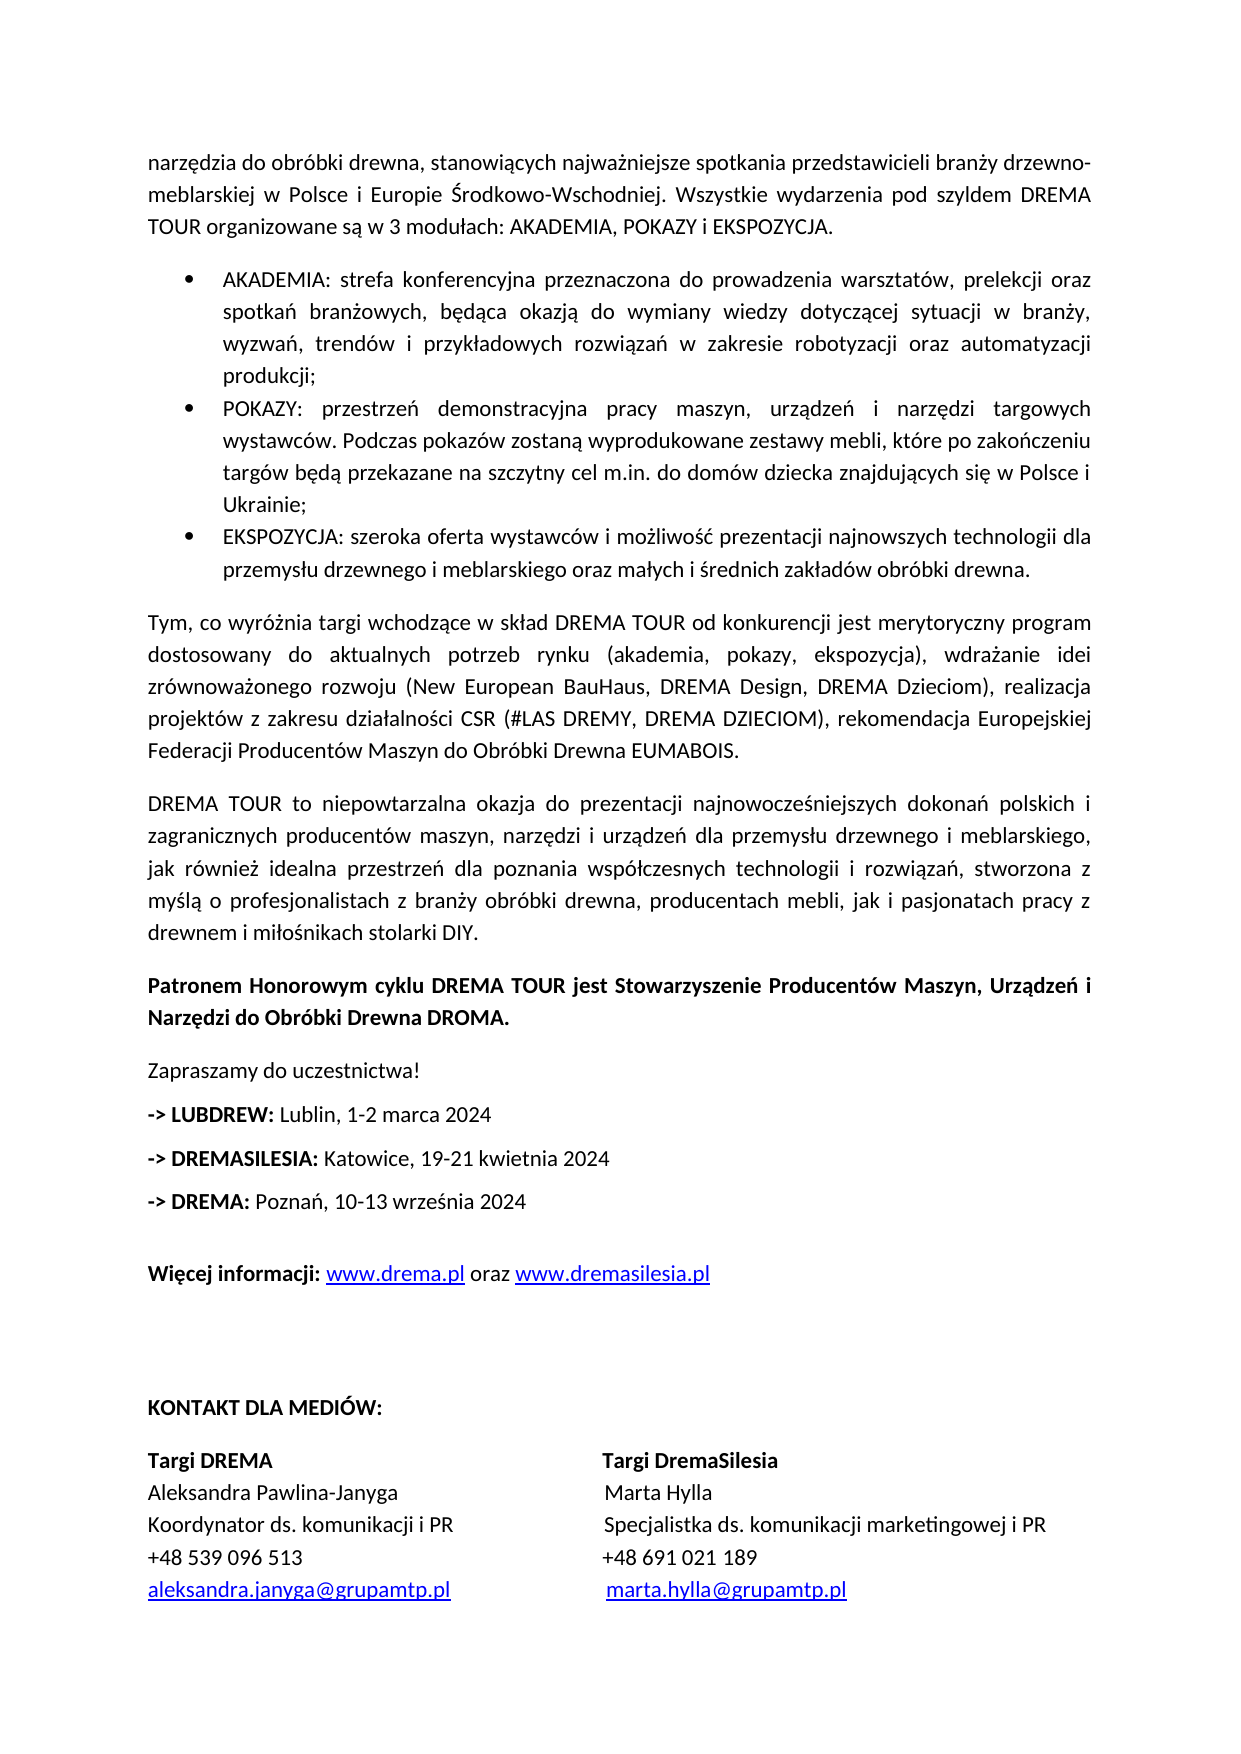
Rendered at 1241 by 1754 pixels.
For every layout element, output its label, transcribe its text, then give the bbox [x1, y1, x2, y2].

text Targi DREMA Targi DremaSilesia [148, 1446, 1093, 1474]
text -> DREMA: Poznań, 10-13 września 2024 [148, 1187, 1093, 1215]
list POKAZY: przestrzeń demonstracyjna pracy maszyn, urządzeń i narzędzi targowych wystawców. Podczas pokazów zostaną wyprodukowane zestawy mebli, które po zakończeniu targów będą przekazane na szczytny cel m.in. do domów dziecka znajdujących się w Polsce i Ukrainie; [185, 394, 1093, 518]
text KONTAKT DLA MEDIÓW: [148, 1393, 1093, 1421]
text DREMA TOUR to niepowtarzalna okazja do prezentacji najnowocześniejszych dokonań polskich i zagranicznych producentów maszyn, narzędzi i urządzeń dla przemysłu drzewnego i meblarskiego, jak również idealna przestrzeń dla poznania współczesnych technologii i rozwiązań, stworzona z myślą o profesjonalistach z branży obróbki drewna, producentach mebli, jak i pasjonatach pracy z drewnem i miłośnikach stolarki DIY. [148, 789, 1093, 946]
text -> LUBDREW: Lublin, 1-2 marca 2024 [148, 1100, 1093, 1128]
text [148, 148, 1093, 240]
list EKSPOZYCJA: szeroka oferta wystawców i możliwość prezentacji najnowszych technologii dla przemysłu drzewnego i meblarskiego oraz małych i średnich zakładów obróbki drewna. [185, 522, 1093, 583]
text Więcej informacji: www.drema.pl oraz www.dremasilesia.pl [148, 1259, 1093, 1287]
text Zapraszamy do uczestnictwa! [148, 1056, 1093, 1084]
text Koordynator ds. komunikacji i PR Specjalistka ds. komunikacji marketingowej i PR +48 539 096 513 +48 691 021 189 aleksandra.janyga@grupamtp.pl marta.hylla@grupamtp.pl [148, 1511, 1093, 1603]
list AKADEMIA: strefa konferencyjna przeznaczona do prowadzenia warsztatów, prelekcji oraz spotkań branżowych, będąca okazją do wymiany wiedzy dotyczącej sytuacji w branży, wyzwań, trendów i przykładowych rozwiązań w zakresie robotyzacji oraz automatyzacji produkcji; [185, 265, 1093, 389]
text Patronem Honorowym cyklu DREMA TOUR jest Stowarzyszenie Producentów Maszyn, Urządzeń i Narzędzi do Obróbki Drewna DROMA. [148, 971, 1093, 1031]
text Aleksandra Pawlina-Janyga Marta Hylla [148, 1478, 1093, 1506]
text Tym, co wyróżnia targi wchodzące w skład DREMA TOUR od konkurencji jest merytoryczny program dostosowany do aktualnych potrzeb rynku (akademia, pokazy, ekspozycja), wdrażanie idei zrównoważonego rozwoju (New European BauHaus, DREMA Design, DREMA Dzieciom), realizacja projektów z zakresu działalności CSR (#LAS DREMY, DREMA DZIECIOM), rekomendacja Europejskiej Federacji Producentów Maszyn do Obróbki Drewna EUMABOIS. [148, 608, 1093, 764]
text -> DREMASILESIA: Katowice, 19-21 kwietnia 2024 [148, 1144, 1093, 1172]
